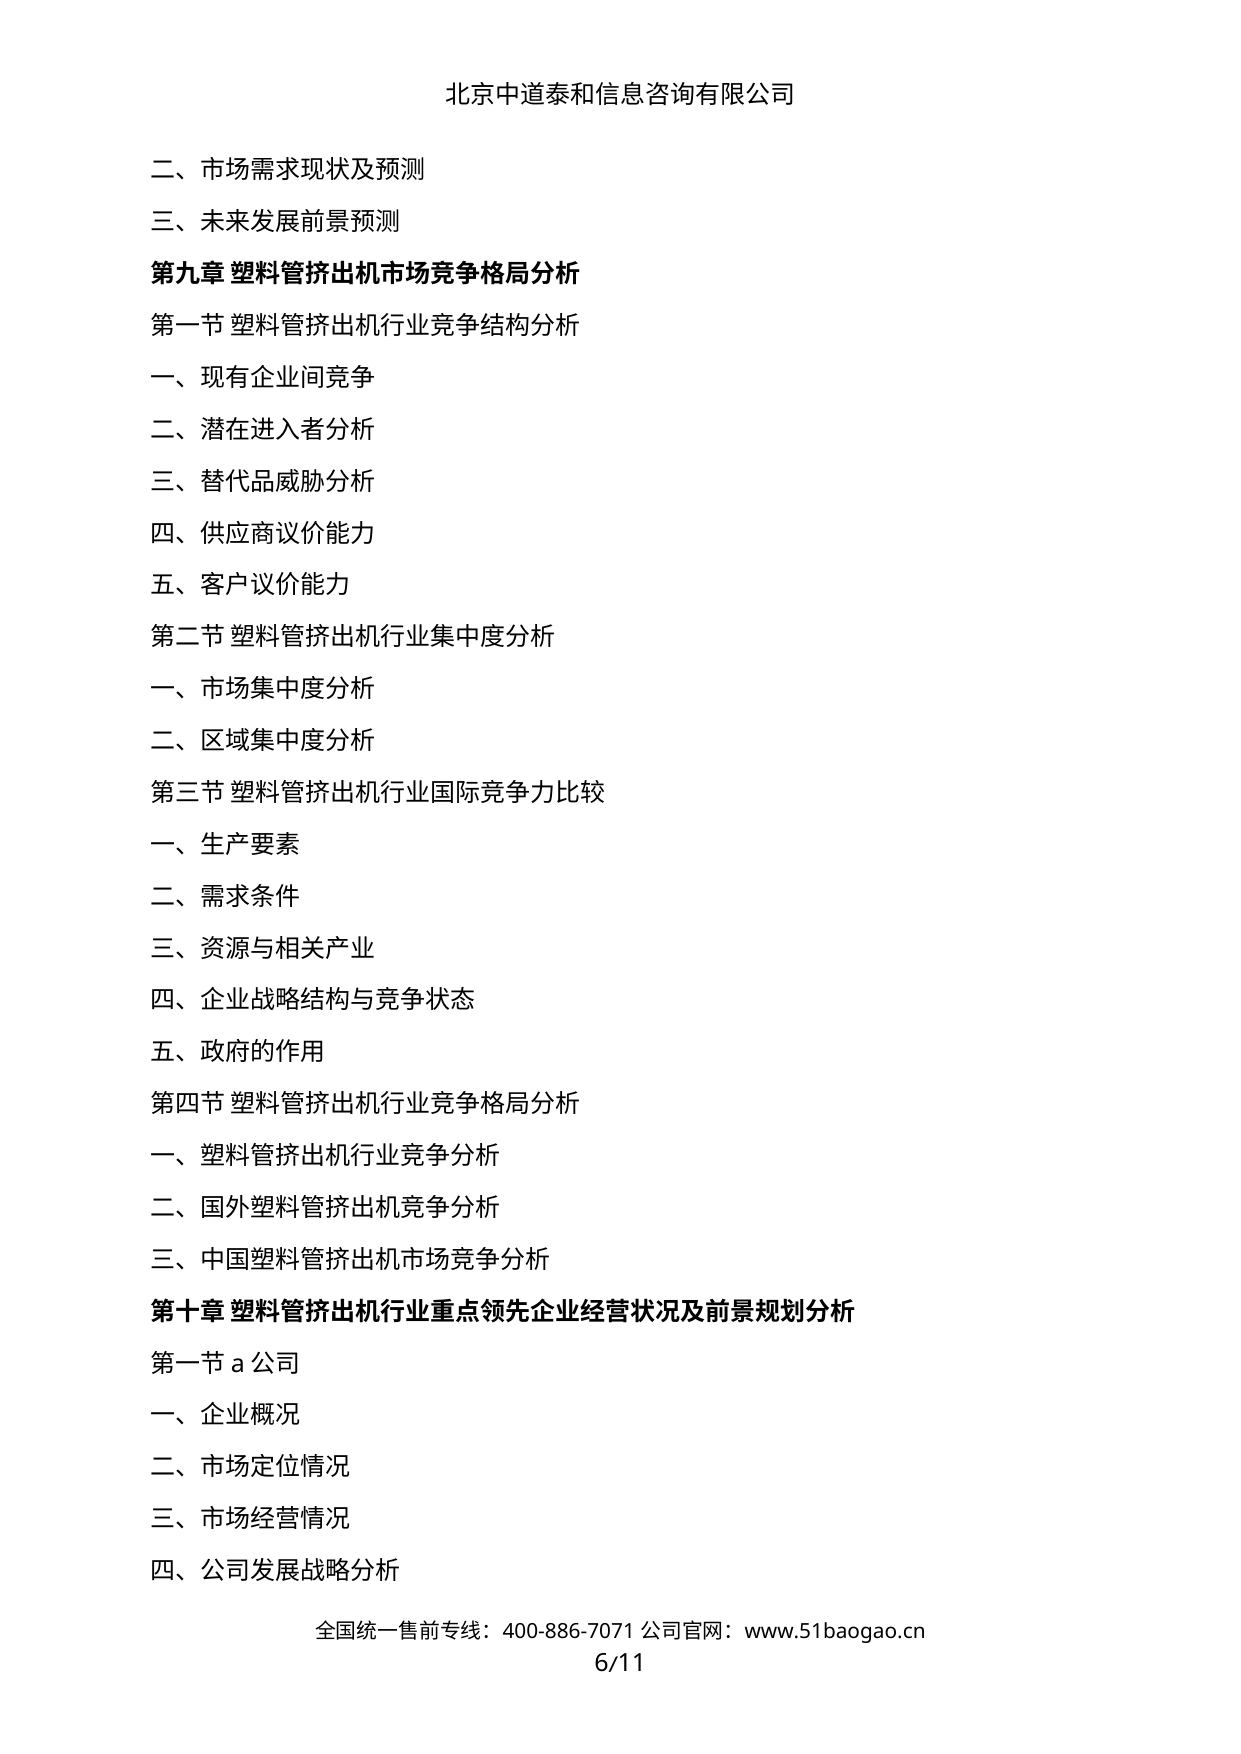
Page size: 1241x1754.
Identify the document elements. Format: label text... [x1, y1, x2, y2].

text 第十章 塑料管挤出机行业重点领先企业经营状况及前景规划分析 [150, 1291, 1090, 1327]
text 一、企业概况 [150, 1395, 1090, 1431]
text 二、市场定位情况 [150, 1447, 1090, 1483]
text 三、中国塑料管挤出机市场竞争分析 [150, 1239, 1090, 1276]
text 二、区域集中度分析 [150, 721, 1090, 757]
text 二、潜在进入者分析 [150, 409, 1090, 446]
text 一、现有企业间竞争 [150, 357, 1090, 394]
text 四、供应商议价能力 [150, 513, 1090, 549]
text 四、企业战略结构与竞争状态 [150, 980, 1090, 1016]
text 第三节 塑料管挤出机行业国际竞争力比较 [150, 772, 1090, 809]
text 三、资源与相关产业 [150, 928, 1090, 964]
text 二、市场需求现状及预测 [150, 150, 1090, 186]
text 三、替代品威胁分析 [150, 461, 1090, 497]
text 第四节 塑料管挤出机行业竞争格局分析 [150, 1084, 1090, 1120]
text 五、政府的作用 [150, 1032, 1090, 1068]
text 第一节 a公司 [150, 1343, 1090, 1379]
text 三、未来发展前景预测 [150, 202, 1090, 238]
text 第九章 塑料管挤出机市场竞争格局分析 [150, 254, 1090, 290]
text 一、市场集中度分析 [150, 669, 1090, 705]
text 三、市场经营情况 [150, 1499, 1090, 1535]
text 四、公司发展战略分析 [150, 1551, 1090, 1587]
text 一、塑料管挤出机行业竞争分析 [150, 1136, 1090, 1172]
text 第一节 塑料管挤出机行业竞争结构分析 [150, 306, 1090, 342]
text 二、需求条件 [150, 876, 1090, 912]
text 一、生产要素 [150, 824, 1090, 861]
text 第二节 塑料管挤出机行业集中度分析 [150, 617, 1090, 653]
text 二、国外塑料管挤出机竞争分析 [150, 1187, 1090, 1224]
text 五、客户议价能力 [150, 565, 1090, 601]
